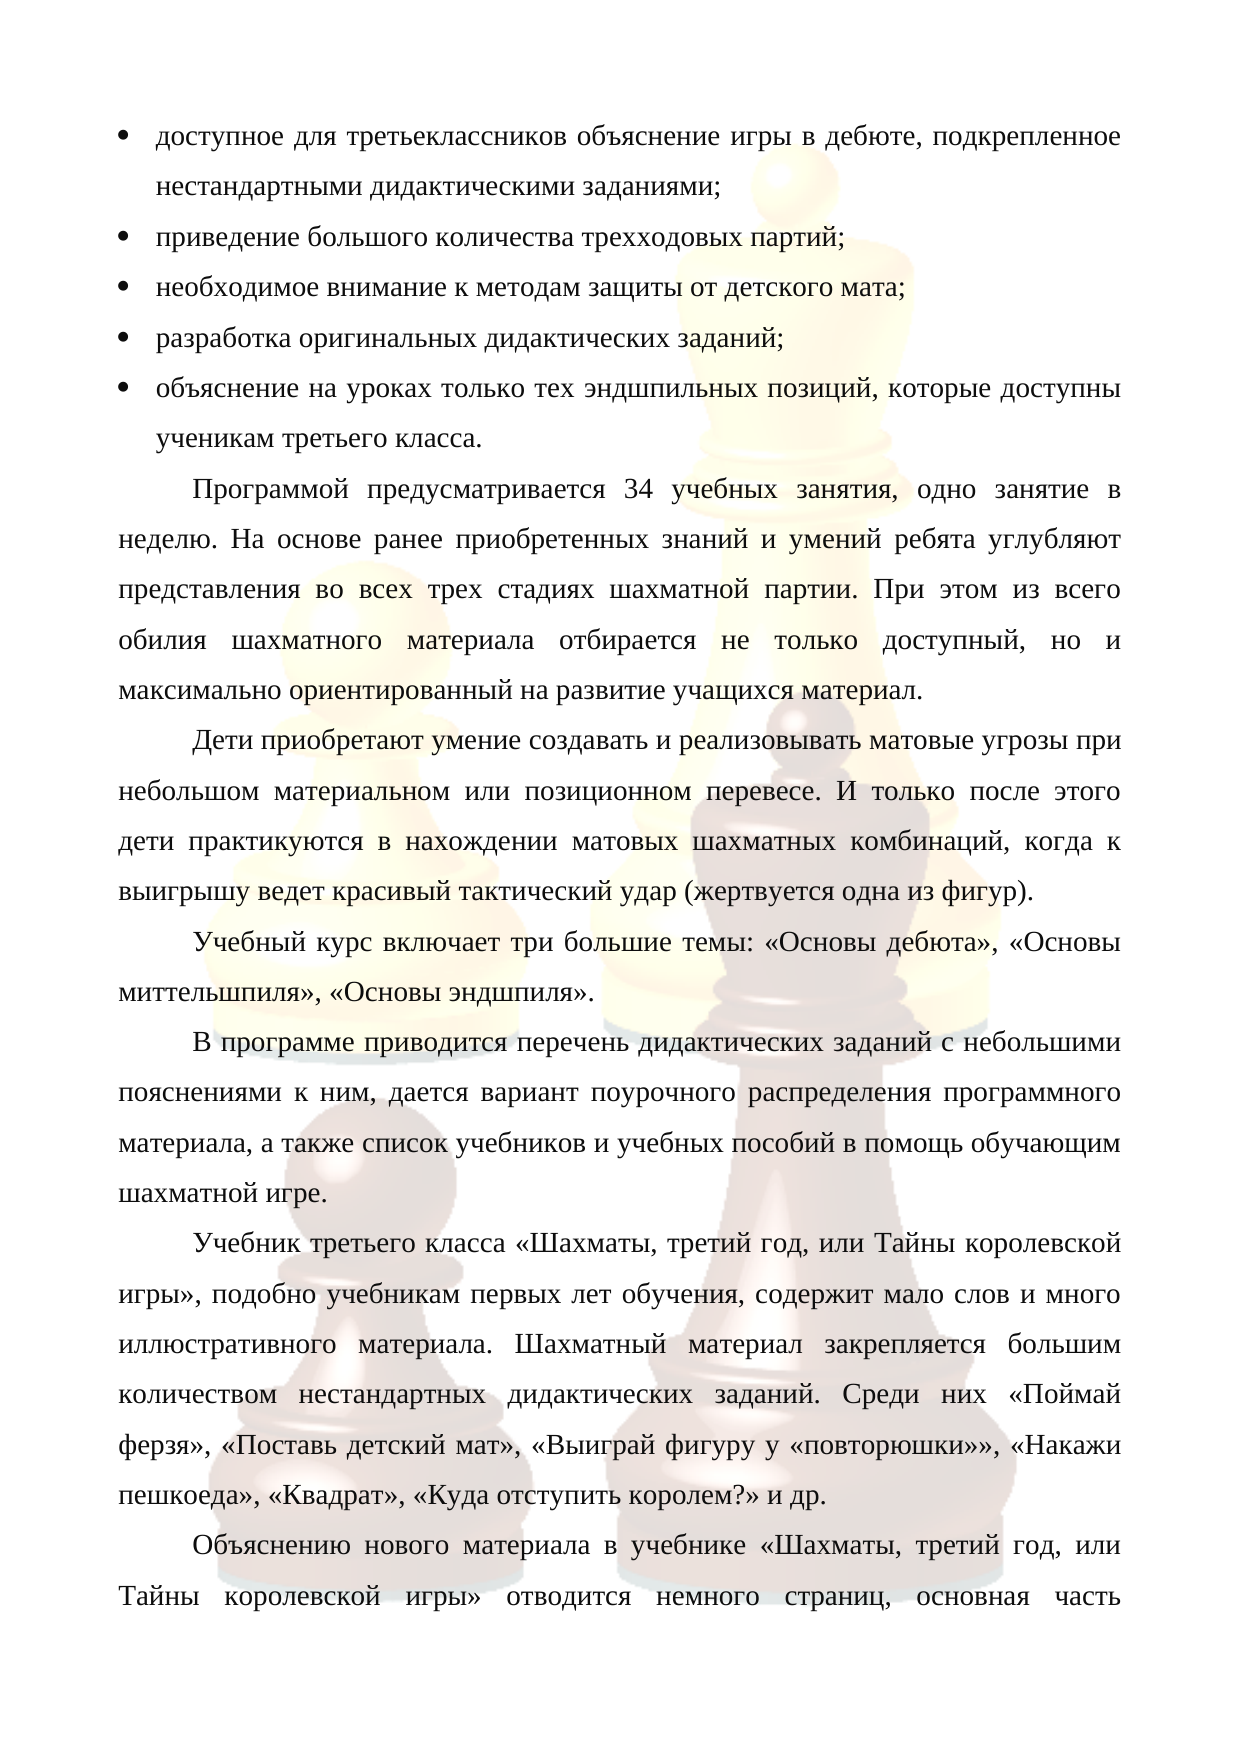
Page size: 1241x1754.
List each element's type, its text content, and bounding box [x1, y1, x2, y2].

text В программе приводится перечень дидактических заданий с небольшими пояснениями к ним, дается вариант поурочного распределения программного материала, а также список учебников и учебных пособий в помощь обучающим шахматной игре. [118, 1024, 1122, 1209]
text Учебный курс включает три большие темы: «Основы дебюта», «Основы миттельшпиля», «Основы эндшпиля». [118, 924, 1122, 1007]
list необходимое внимание к методам защиты от детского мата; [118, 269, 1122, 303]
list приведение большого количества трехходовых партий; [118, 219, 1122, 252]
list объяснение на уроках только тех эндшпильных позиций, которые доступны ученикам третьего класса. [118, 370, 1122, 454]
list доступное для третьеклассников объяснение игры в дебюте, подкрепленное нестандартными дидактическими заданиями; [118, 118, 1122, 202]
text Дети приобретают умение создавать и реализовывать матовые угрозы при небольшом материальном или позиционном перевесе. И только после этого дети практикуются в нахождении матовых шахматных комбинаций, когда к выигрышу ведет красивый тактический удар (жертвуется одна из фигур). [118, 722, 1122, 907]
list разработка оригинальных дидактических заданий; [118, 320, 1122, 353]
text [118, 1527, 1122, 1611]
text Учебник третьего класса «Шахматы, третий год, или Тайны королевской игры», подобно учебникам первых лет обучения, содержит мало слов и много иллюстративного материала. Шахматный материал закрепляется большим количеством нестандартных дидактических заданий. Среди них «Поймай ферзя», «Поставь детский мат», «Выиграй фигуру у «повторюшки»», «Накажи пешкоеда», «Квадрат», «Куда отступить королем?» и др. [118, 1226, 1122, 1511]
text Программой предусматривается 34 учебных занятия, одно занятие в неделю. На основе ранее приобретенных знаний и умений ребята углубляют представления во всех трех стадиях шахматной партии. При этом из всего обилия шахматного материала отбирается не только доступный, но и максимально ориентированный на развитие учащихся материал. [118, 471, 1122, 706]
